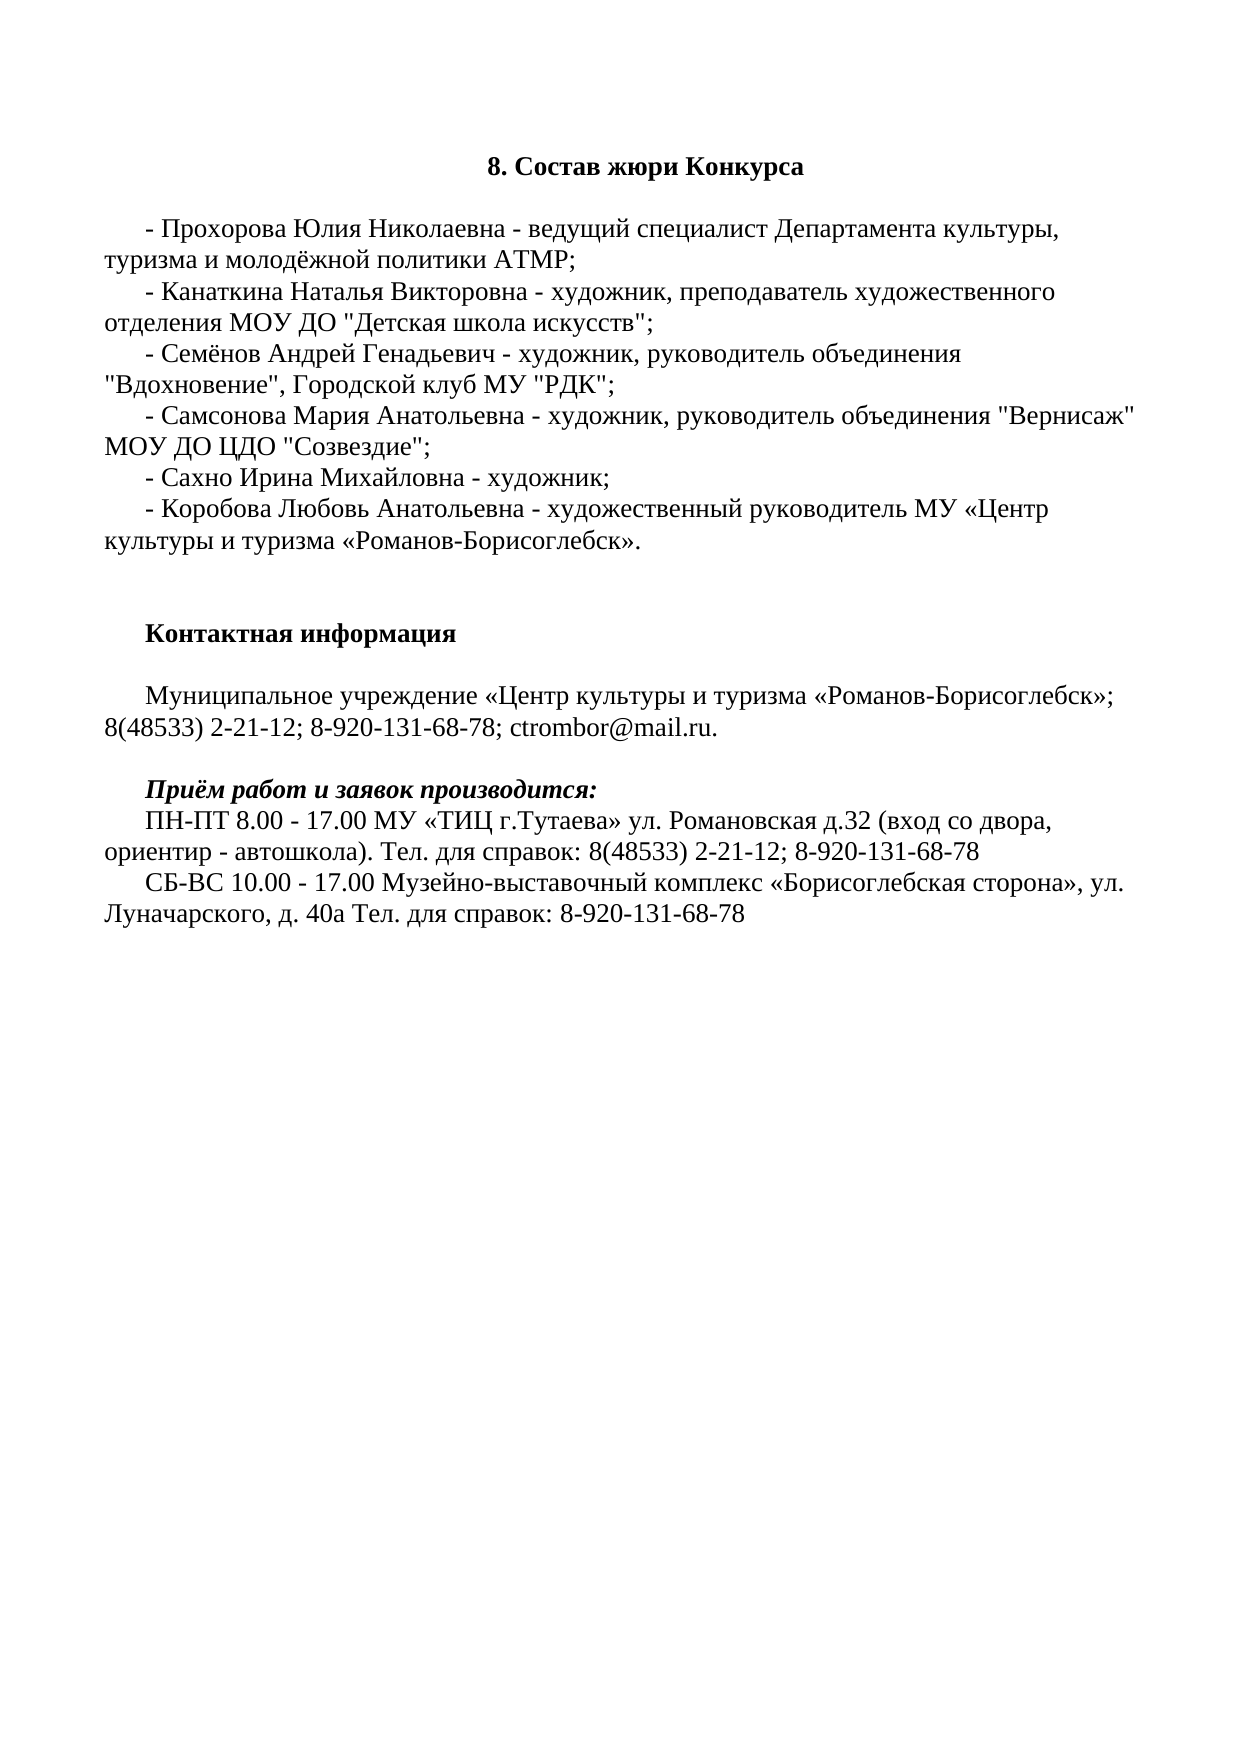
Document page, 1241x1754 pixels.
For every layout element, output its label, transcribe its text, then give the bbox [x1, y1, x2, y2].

text Приём работ и заявок производится: [104, 773, 1146, 804]
text - Прохорова Юлия Николаевна - ведущий специалист Департамента культуры, туризма и молодёжной политики АТМР; [104, 212, 1146, 274]
text Муниципальное учреждение «Центр культуры и туризма «Романов-Борисоглебск»; 8(48533) 2-21-12; 8-920-131-68-78; ctrombor@mail.ru. [104, 679, 1146, 742]
text - Канаткина Наталья Викторовна - художник, преподаватель художественного отделения МОУ ДО "Детская школа искусств"; [104, 274, 1146, 337]
text - Сахно Ирина Михайловна - художник; [104, 461, 1146, 493]
text СБ-ВС 10.00 - 17.00 Музейно-выставочный комплекс «Борисоглебская сторона», ул. Луначарского, д. 40а Тел. для справок: 8-920-131-68-78 [104, 866, 1146, 929]
text - Семёнов Андрей Генадьевич - художник, руководитель объединения "Вдохновение", Городской клуб МУ "РДК"; [104, 337, 1146, 399]
text ПН-ПТ 8.00 - 17.00 МУ «ТИЦ г.Тутаева» ул. Романовская д.32 (вход со двора, ориентир - автошкола). Тел. для справок: 8(48533) 2-21-12; 8-920-131-68-78 [104, 804, 1146, 866]
list Состав жюри Конкурса [104, 150, 1146, 181]
text Контактная информация [104, 617, 1146, 648]
text - Коробова Любовь Анатольевна - художественный руководитель МУ «Центр культуры и туризма «Романов-Борисоглебск». [104, 493, 1146, 555]
text - Самсонова Мария Анатольевна - художник, руководитель объединения "Вернисаж" МОУ ДО ЦДО "Созвездие"; [104, 399, 1146, 461]
